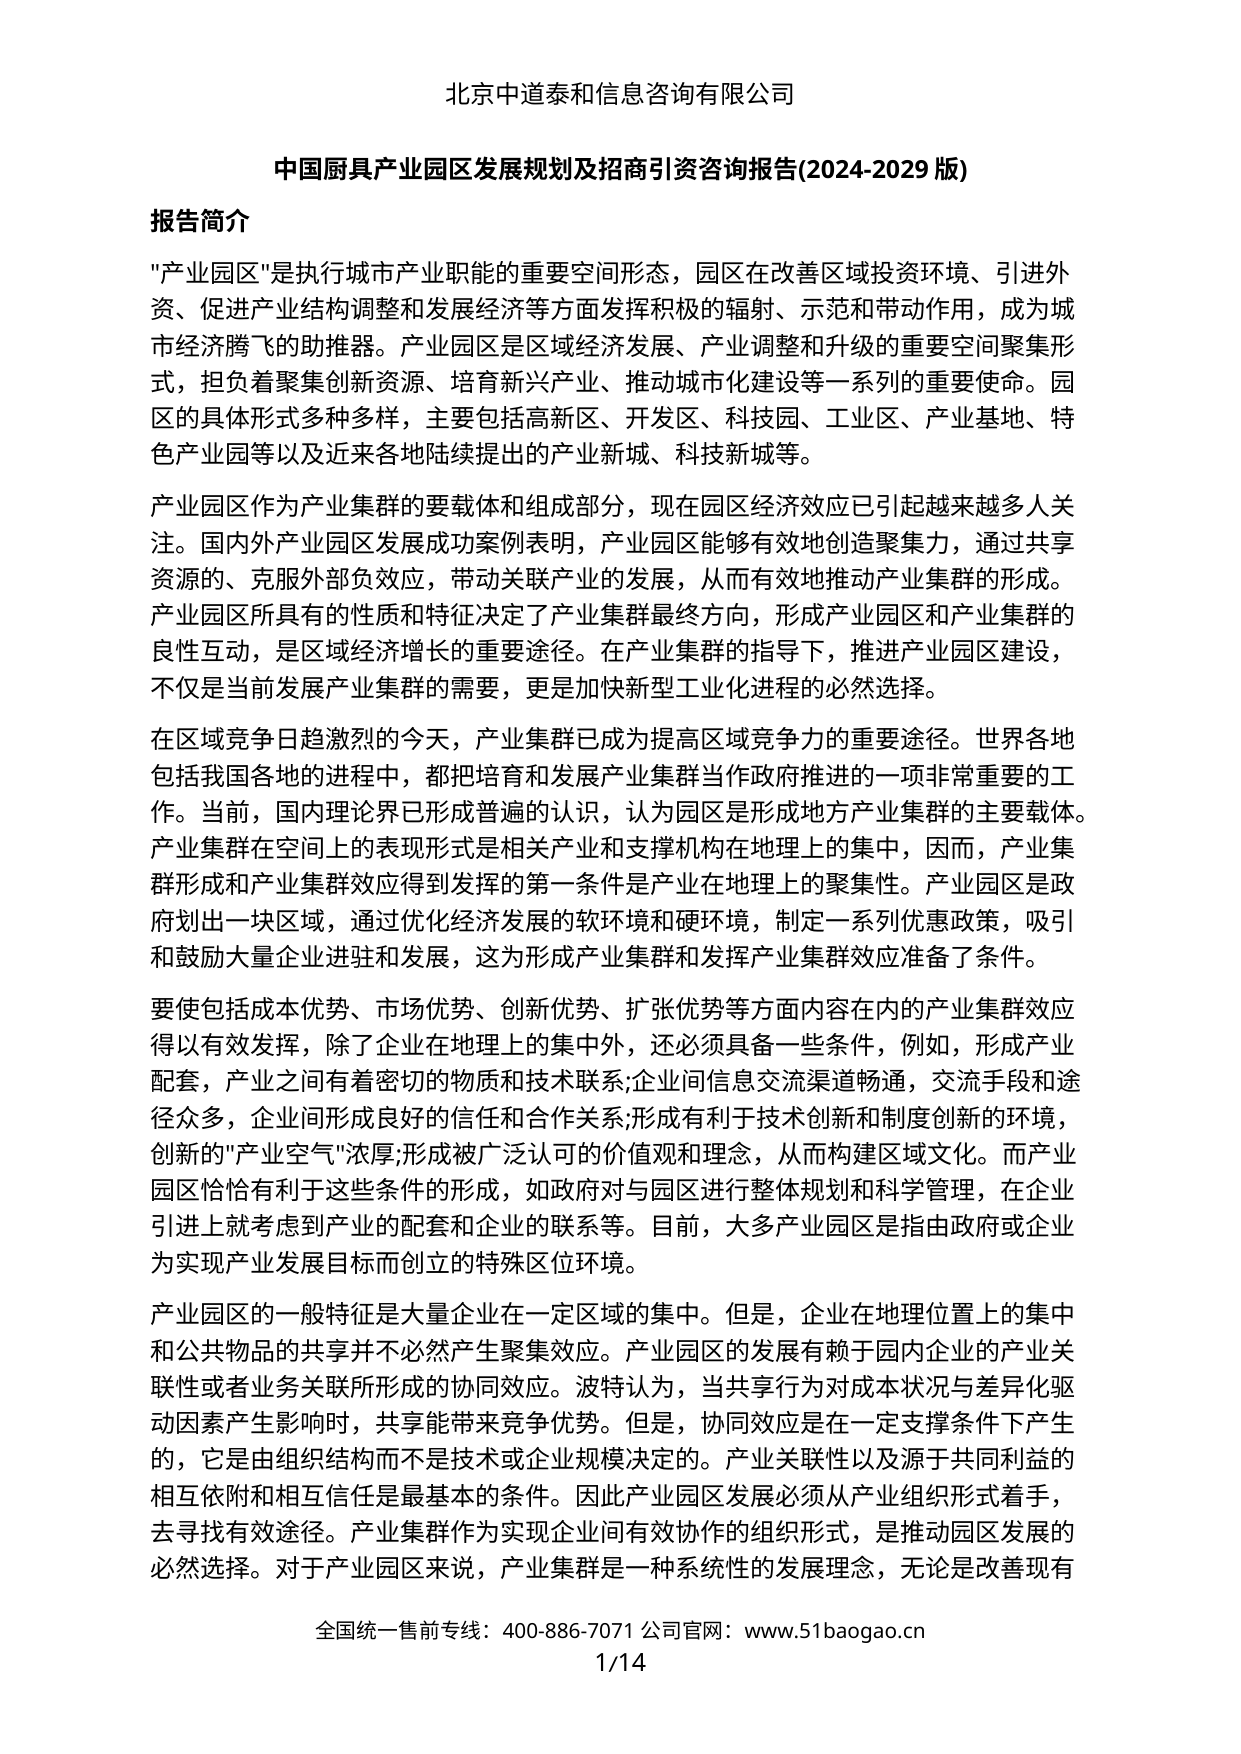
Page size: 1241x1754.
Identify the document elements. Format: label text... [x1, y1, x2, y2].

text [150, 1295, 1090, 1585]
text 中国厨具产业园区发展规划及招商引资咨询报告(2024-2029版) [150, 150, 1090, 186]
text 要使包括成本优势、市场优势、创新优势、扩张优势等方面内容在内的产业集群效应得以有效发挥，除了企业在地理上的集中外，还必须具备一些条件，例如，形成产业配套，产业之间有着密切的物质和技术联系;企业间信息交流渠道畅通，交流手段和途径众多，企业间形成良好的信任和合作关系;形成有利于技术创新和制度创新的环境，创新的"产业空气"浓厚;形成被广泛认可的价值观和理念，从而构建区域文化。而产业园区恰恰有利于这些条件的形成，如政府对与园区进行整体规划和科学管理，在企业引进上就考虑到产业的配套和企业的联系等。目前，大多产业园区是指由政府或企业为实现产业发展目标而创立的特殊区位环境。 [150, 989, 1090, 1279]
text 产业园区作为产业集群的要载体和组成部分，现在园区经济效应已引起越来越多人关注。国内外产业园区发展成功案例表明，产业园区能够有效地创造聚集力，通过共享资源的、克服外部负效应，带动关联产业的发展，从而有效地推动产业集群的形成。产业园区所具有的性质和特征决定了产业集群最终方向，形成产业园区和产业集群的良性互动，是区域经济增长的重要途径。在产业集群的指导下，推进产业园区建设，不仅是当前发展产业集群的需要，更是加快新型工业化进程的必然选择。 [150, 487, 1090, 704]
text "产业园区"是执行城市产业职能的重要空间形态，园区在改善区域投资环境、引进外资、促进产业结构调整和发展经济等方面发挥积极的辐射、示范和带动作用，成为城市经济腾飞的助推器。产业园区是区域经济发展、产业调整和升级的重要空间聚集形式，担负着聚集创新资源、培育新兴产业、推动城市化建设等一系列的重要使命。园区的具体形式多种多样，主要包括高新区、开发区、科技园、工业区、产业基地、特色产业园等以及近来各地陆续提出的产业新城、科技新城等。 [150, 254, 1090, 471]
text 在区域竞争日趋激烈的今天，产业集群已成为提高区域竞争力的重要途径。世界各地包括我国各地的进程中，都把培育和发展产业集群当作政府推进的一项非常重要的工作。当前，国内理论界已形成普遍的认识，认为园区是形成地方产业集群的主要载体。产业集群在空间上的表现形式是相关产业和支撑机构在地理上的集中，因而，产业集群形成和产业集群效应得到发挥的第一条件是产业在地理上的聚集性。产业园区是政府划出一块区域，通过优化经济发展的软环境和硬环境，制定一系列优惠政策，吸引和鼓励大量企业进驻和发展，这为形成产业集群和发挥产业集群效应准备了条件。 [150, 720, 1090, 974]
text 报告简介 [150, 202, 1090, 238]
